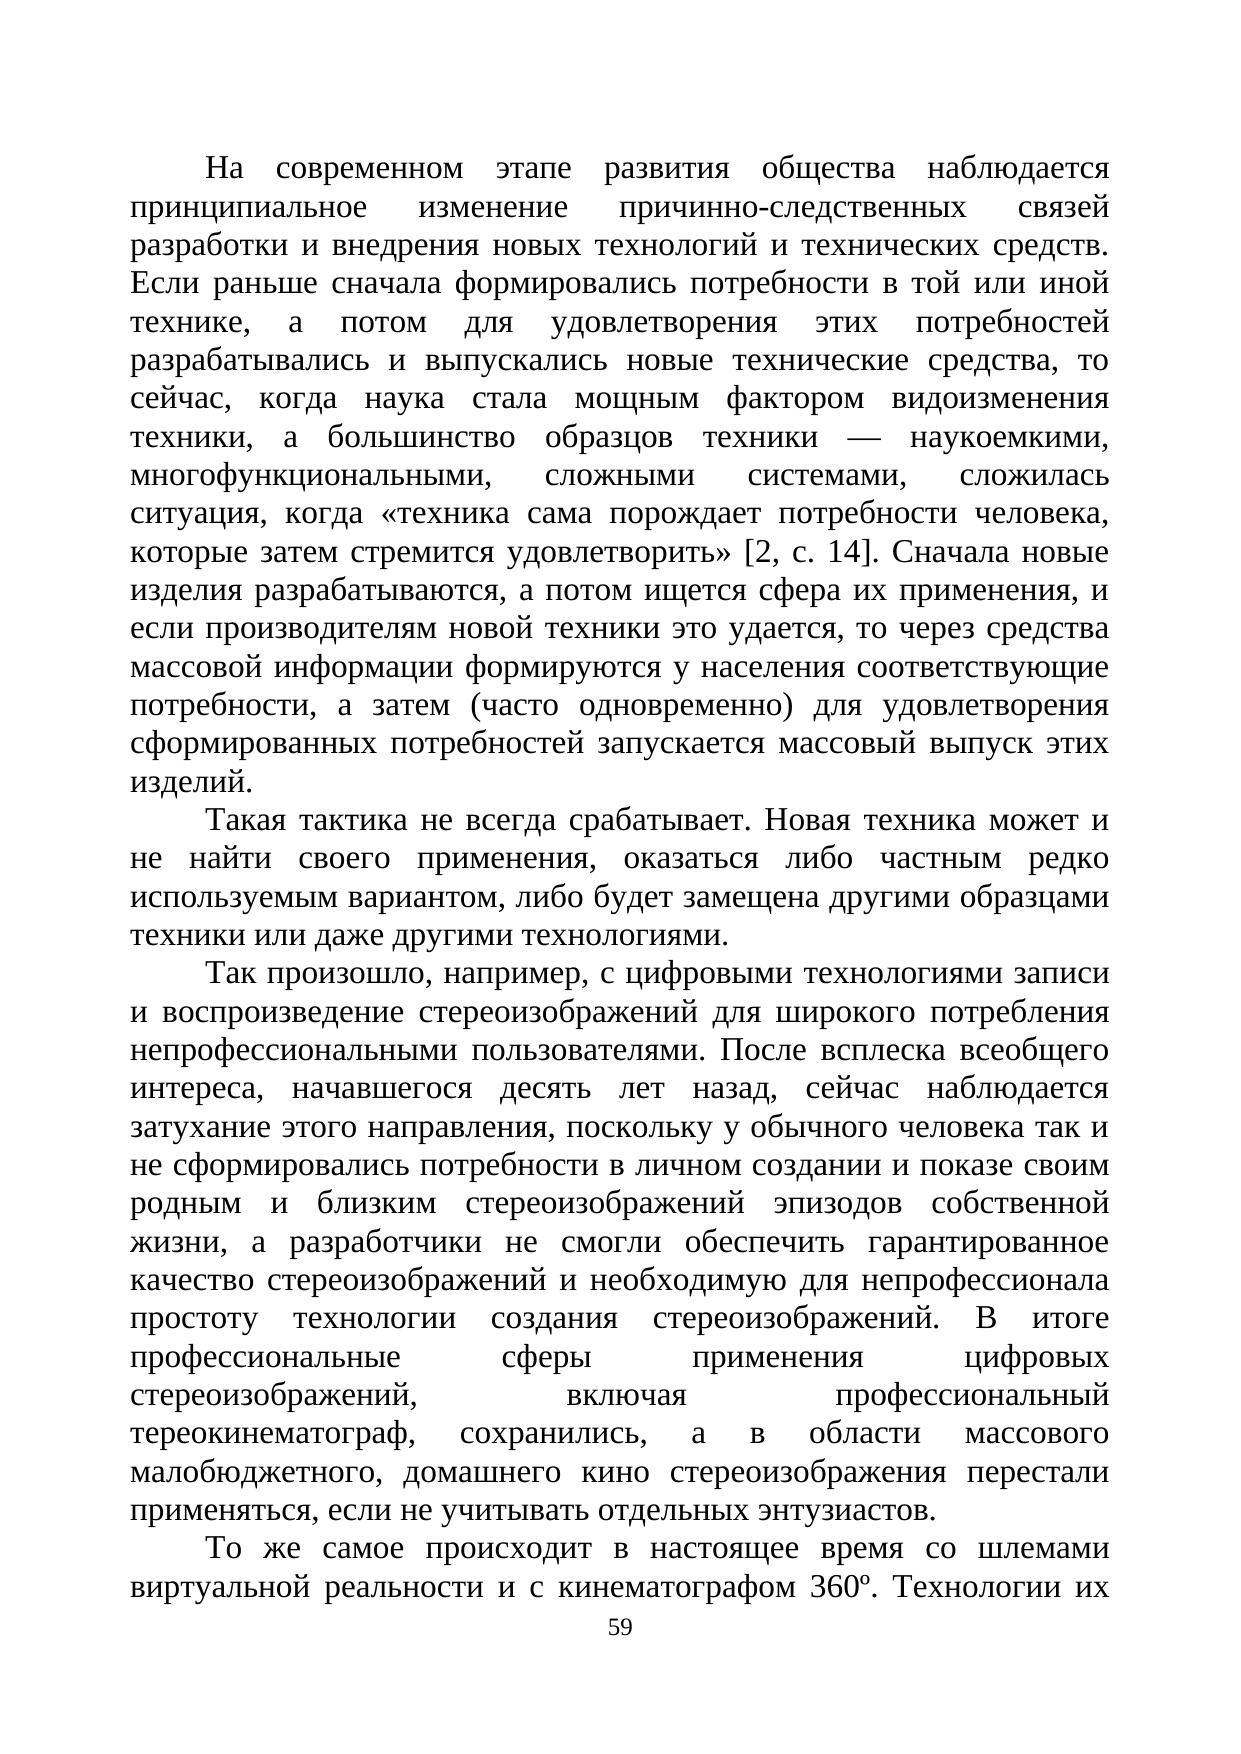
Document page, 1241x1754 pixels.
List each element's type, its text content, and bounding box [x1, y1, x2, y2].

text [130, 1528, 1110, 1604]
text Так произошло, например, с цифровыми технологиями записи и воспроизведение стереоизображений для широкого потребления непрофессиональными пользователями. После всплеска всеобщего интереса, начавшегося десять лет назад, сейчас наблюдается затухание этого направления, поскольку у обычного человека так и не сформировались потребности в личном создании и показе своим родным и близким стереоизображений эпизодов собственной жизни, а разработчики не смогли обеспечить гарантированное качество стереоизображений и необходимую для непрофессионала простоту технологии создания стереоизображений. В итоге профессиональные сферы применения цифровых стереоизображений, включая профессиональный тереокинематограф, сохранились, а в области массового малобюджетного, домашнего кино стереоизображения перестали применяться, если не учитывать отдельных энтузиастов. [130, 953, 1110, 1528]
text Такая тактика не всегда срабатывает. Новая техника может и не найти своего применения, оказаться либо частным редко используемым вариантом, либо будет замещена другими образцами техники или даже другими технологиями. [130, 799, 1110, 953]
text На современном этапе развития общества наблюдается принципиальное изменение причинно-следственных связей разработки и внедрения новых технологий и технических средств. Если раньше сначала формировались потребности в той или иной технике, а потом для удовлетворения этих потребностей разрабатывались и выпускались новые технические средства, то сейчас, когда наука стала мощным фактором видоизменения техники, а большинство образцов техники — наукоемкими, многофункциональными, сложными системами, сложилась ситуация, когда «техника сама порождает потребности человека, которые затем стремится удовлетворить» [2, с. 14]. Сначала новые изделия разрабатываются, а потом ищется сфера их применения, и если производителям новой техники это удается, то через средства массовой информации формируются у населения соответствующие потребности, а затем (часто одновременно) для удовлетворения сформированных потребностей запускается массовый выпуск этих изделий. [130, 148, 1110, 799]
